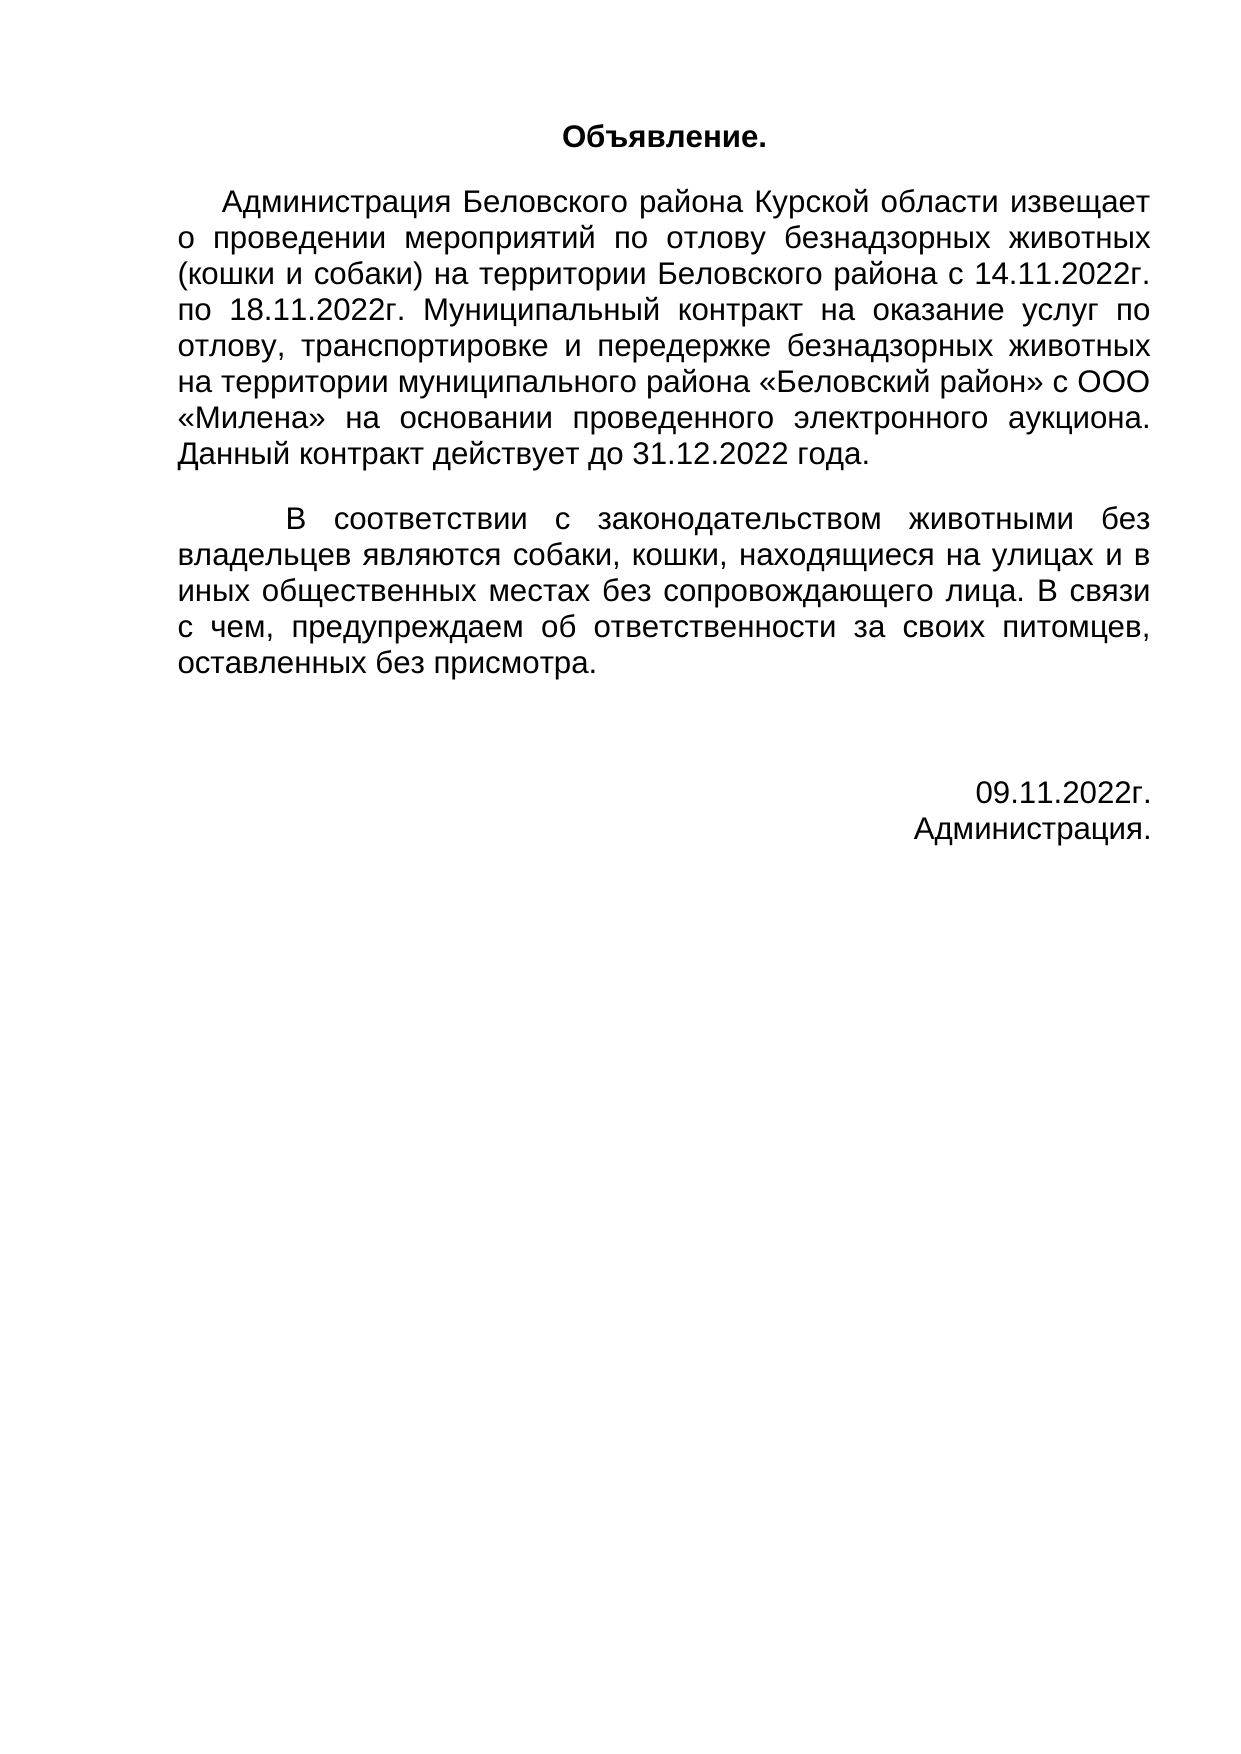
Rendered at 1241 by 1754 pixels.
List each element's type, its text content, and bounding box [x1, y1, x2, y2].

text Администрация Беловского района Курской области извещает о проведении мероприятий по отлову безнадзорных животных (кошки и собаки) на территории Беловского района с 14.11.2022г. по 18.11.2022г. Муниципальный контракт на оказание услуг по отлову, транспортировке и передержке безнадзорных животных на территории муниципального района «Беловский район» с ООО «Милена» на основании проведенного электронного аукциона. Данный контракт действует до 31.12.2022 года. [177, 183, 1152, 471]
text Объявление. [177, 118, 1152, 154]
text 09.11.2022г. [177, 774, 1152, 810]
text В соответствии с законодательством животными без владельцев являются собаки, кошки, находящиеся на улицах и в иных общественных местах без сопровождающего лица. В связи с чем, предупреждаем об ответственности за своих питомцев, оставленных без присмотра. [177, 500, 1152, 679]
text Администрация. [177, 810, 1152, 846]
